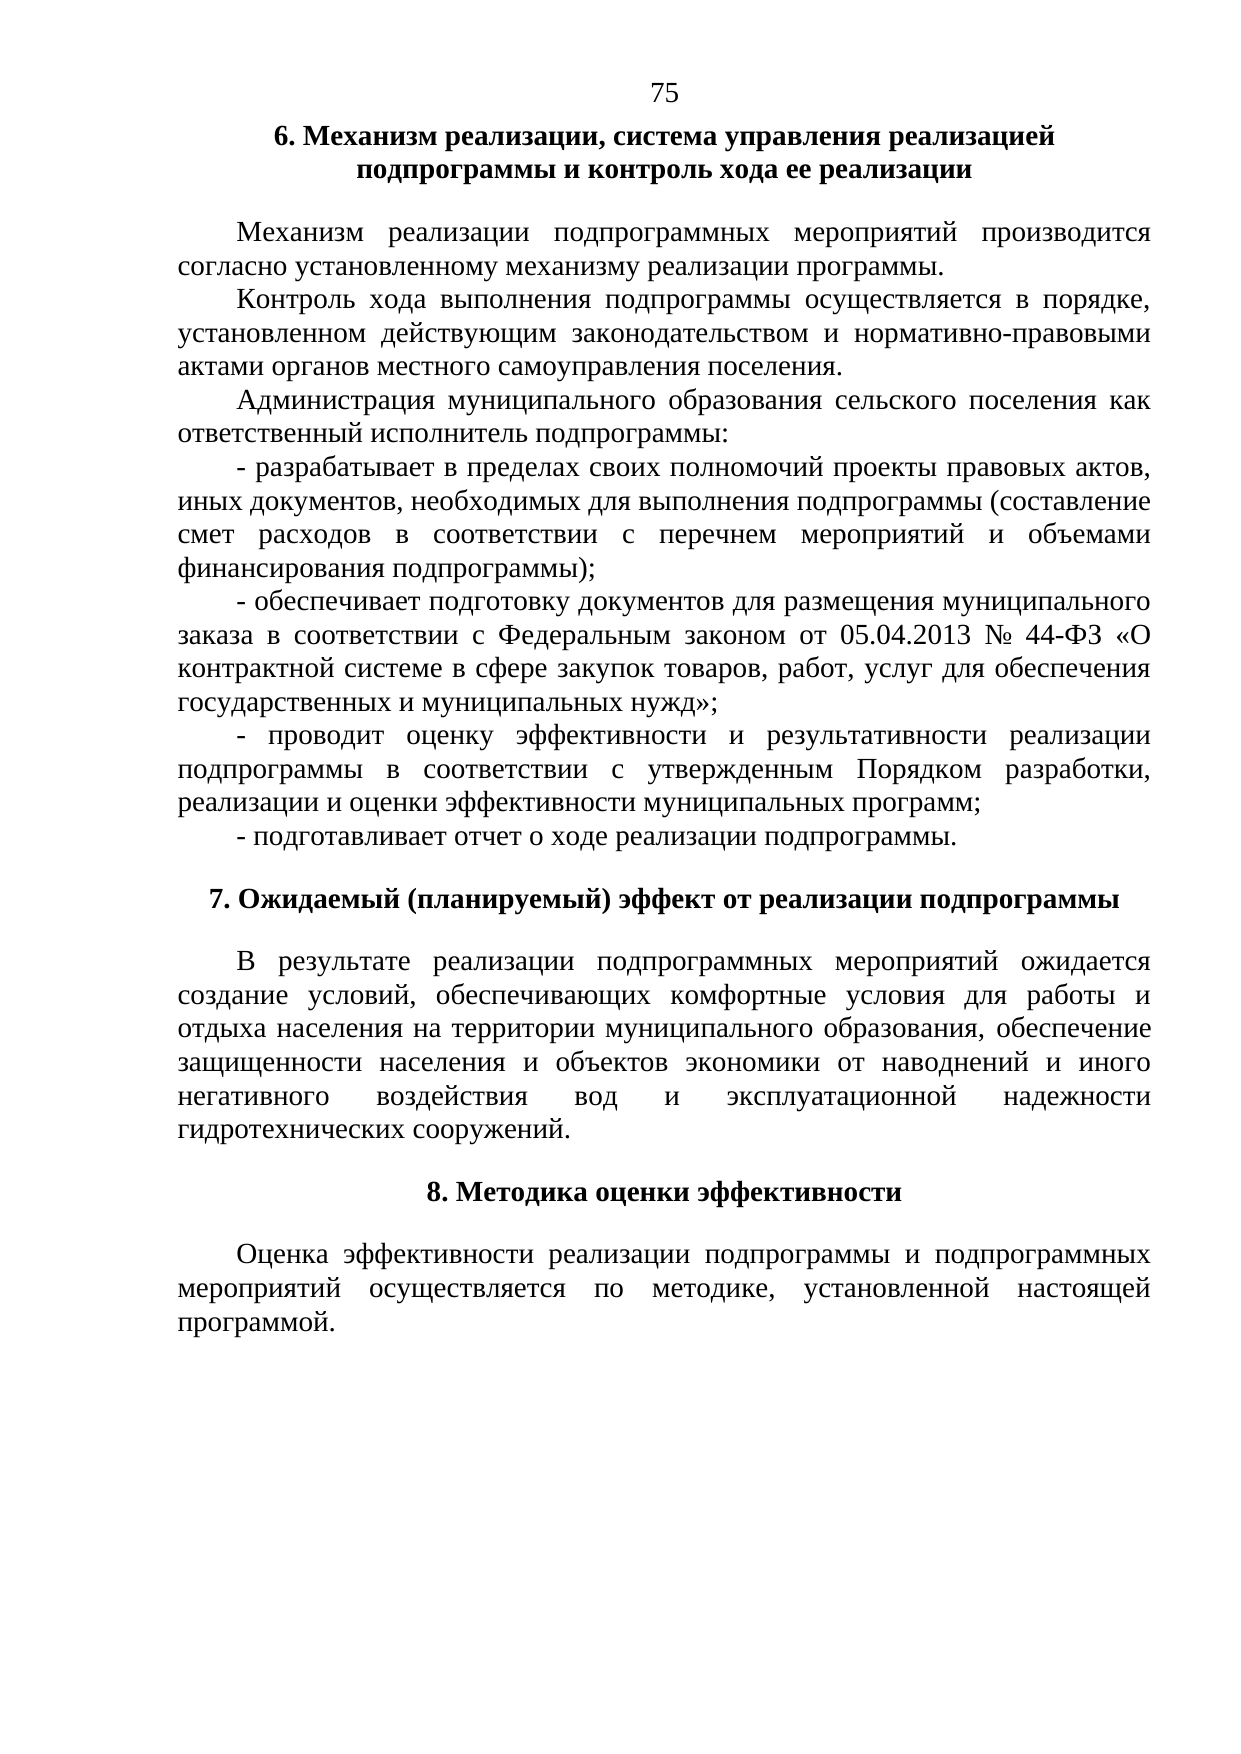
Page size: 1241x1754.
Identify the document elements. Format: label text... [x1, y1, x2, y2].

text - подготавливает отчет о ходе реализации подпрограммы. [177, 818, 1152, 852]
text - обеспечивает подготовку документов для размещения муниципального заказа в соответствии с Федеральным законом от 05.04.2013 № 44-ФЗ «О контрактной системе в сфере закупок товаров, работ, услуг для обеспечения государственных и муниципальных нужд»; [177, 583, 1152, 717]
text Механизм реализации подпрограммных мероприятий производится согласно установленному механизму реализации программы. [177, 214, 1152, 281]
text В результате реализации подпрограммных мероприятий ожидается создание условий, обеспечивающих комфортные условия для работы и отдыха населения на территории муниципального образования, обеспечение защищенности населения и объектов экономики от наводнений и иного негативного воздействия вод и эксплуатационной надежности гидротехнических сооружений. [177, 943, 1152, 1145]
text Оценка эффективности реализации подпрограммы и подпрограммных мероприятий осуществляется по методике, установленной настоящей программой. [177, 1237, 1152, 1337]
text Контроль хода выполнения подпрограммы осуществляется в порядке, установленном действующим законодательством и нормативно-правовыми актами органов местного самоуправления поселения. [177, 281, 1152, 382]
text Администрация муниципального образования сельского поселения как ответственный исполнитель подпрограммы: [177, 382, 1152, 449]
text - проводит оценку эффективности и результативности реализации подпрограммы в соответствии с утвержденным Порядком разработки, реализации и оценки эффективности муниципальных программ; [177, 717, 1152, 818]
text 6. Механизм реализации, система управления реализацией подпрограммы и контроль хода ее реализации [177, 118, 1152, 185]
text 7. Ожидаемый (планируемый) эффект от реализации подпрограммы [177, 881, 1152, 914]
text 8. Методика оценки эффективности [177, 1174, 1152, 1207]
text - разрабатывает в пределах своих полномочий проекты правовых актов, иных документов, необходимых для выполнения подпрограммы (составление смет расходов в соответствии с перечнем мероприятий и объемами финансирования подпрограммы); [177, 449, 1152, 583]
